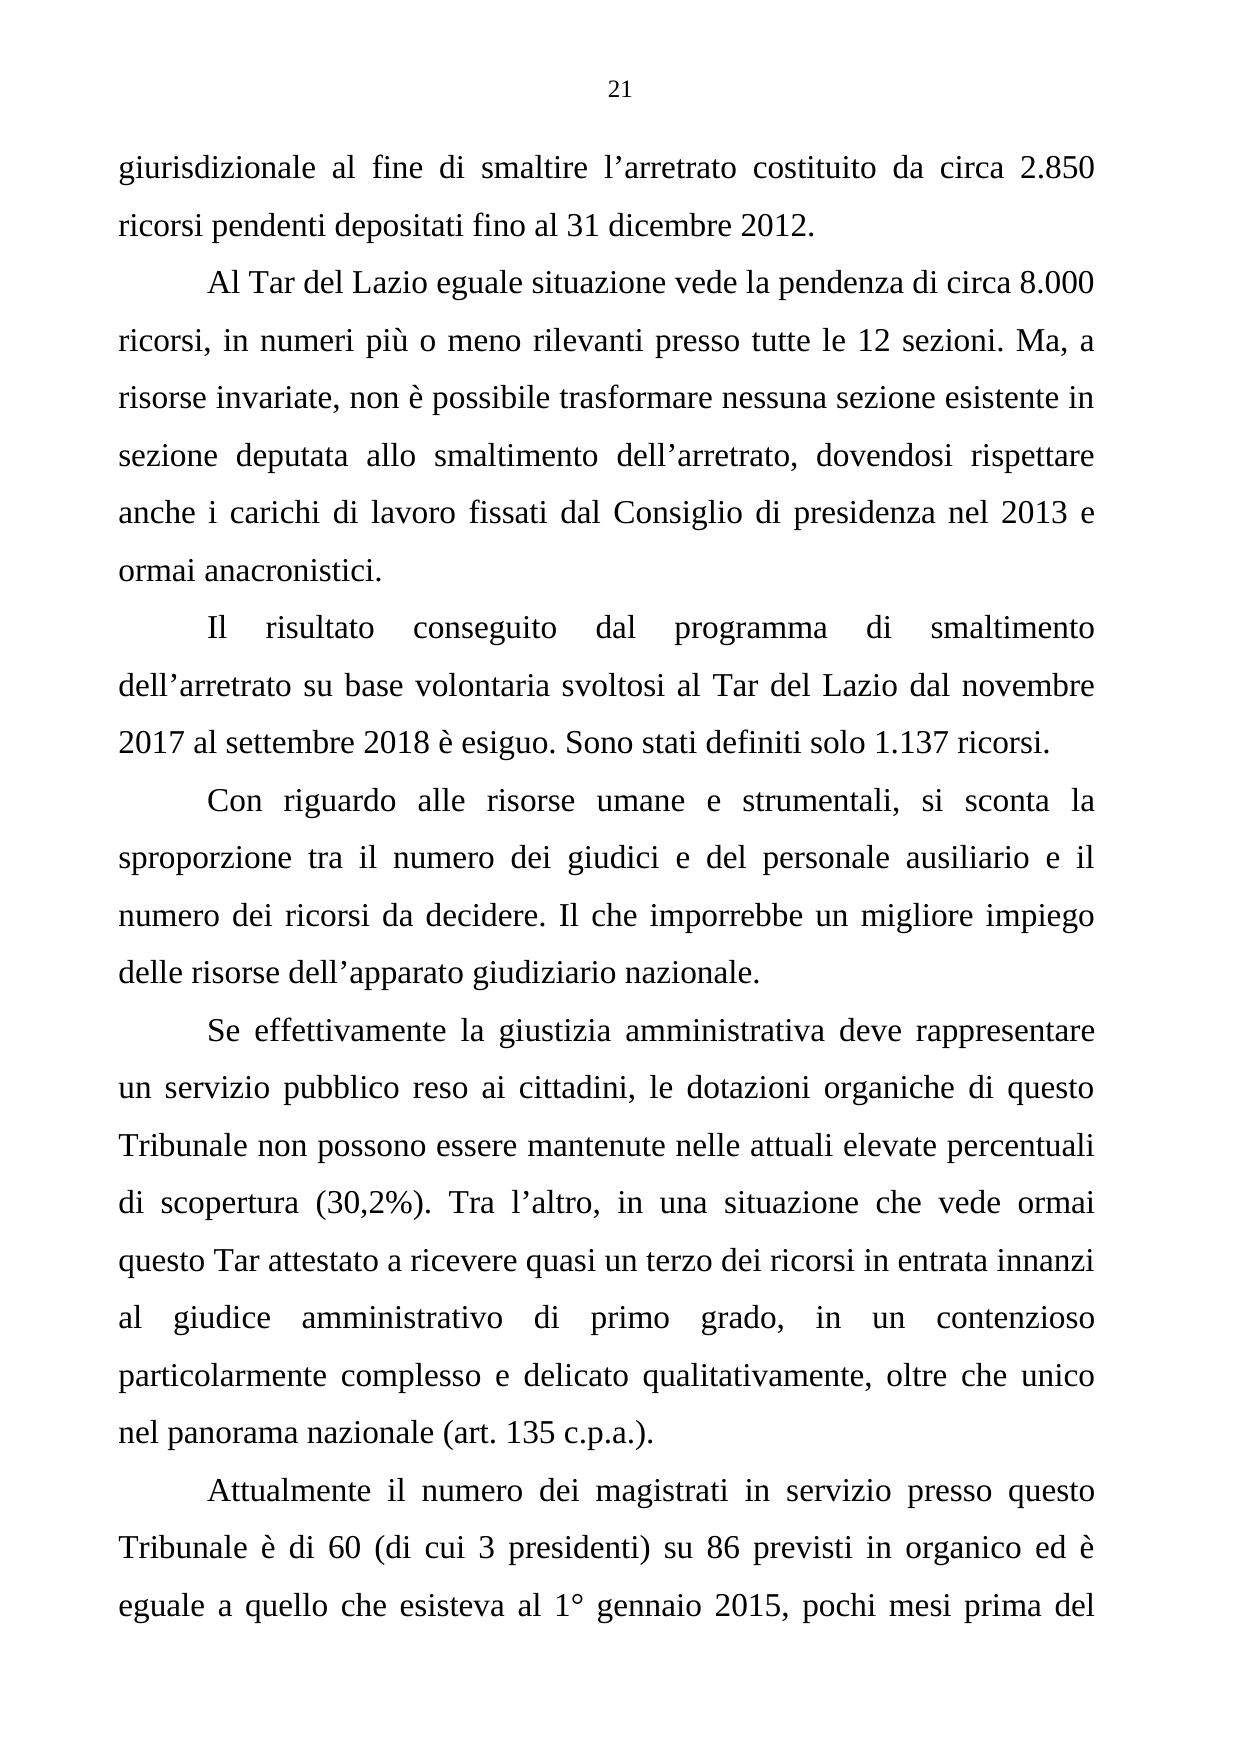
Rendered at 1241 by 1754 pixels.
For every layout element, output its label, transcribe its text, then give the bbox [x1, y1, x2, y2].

text Al Tar del Lazio eguale situazione vede la pendenza di circa 8.000 ricorsi, in numeri più o meno rilevanti presso tutte le 12 sezioni. Ma, a risorse invariate, non è possibile trasformare nessuna sezione esistente in sezione deputata allo smaltimento dell’arretrato, dovendosi rispettare anche i carichi di lavoro fissati dal Consiglio di presidenza nel 2013 e ormai anacronistici. [118, 263, 1096, 588]
text Con riguardo alle risorse umane e strumentali, si sconta la sproporzione tra il numero dei giudici e del personale ausiliario e il numero dei ricorsi da decidere. Il che imporrebbe un migliore impiego delle risorse dell’apparato giudiziario nazionale. [118, 780, 1096, 991]
text Il risultato conseguito dal programma di smaltimento dell’arretrato su base volontaria svoltosi al Tar del Lazio dal novembre 2017 al settembre 2018 è esiguo. Sono stati definiti solo 1.137 ricorsi. [118, 608, 1096, 761]
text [118, 148, 1096, 243]
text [118, 1470, 1096, 1623]
text Se effettivamente la giustizia amministrativa deve rappresentare un servizio pubblico reso ai cittadini, le dotazioni organiche di questo Tribunale non possono essere mantenute nelle attuali elevate percentuali di scopertura (30,2%). Tra l’altro, in una situazione che vede ormai questo Tar attestato a ricevere quasi un terzo dei ricorsi in entrata innanzi al giudice amministrativo di primo grado, in un contenzioso particolarmente complesso e delicato qualitativamente, oltre che unico nel panorama nazionale (art. 135 c.p.a.). [118, 1010, 1096, 1451]
